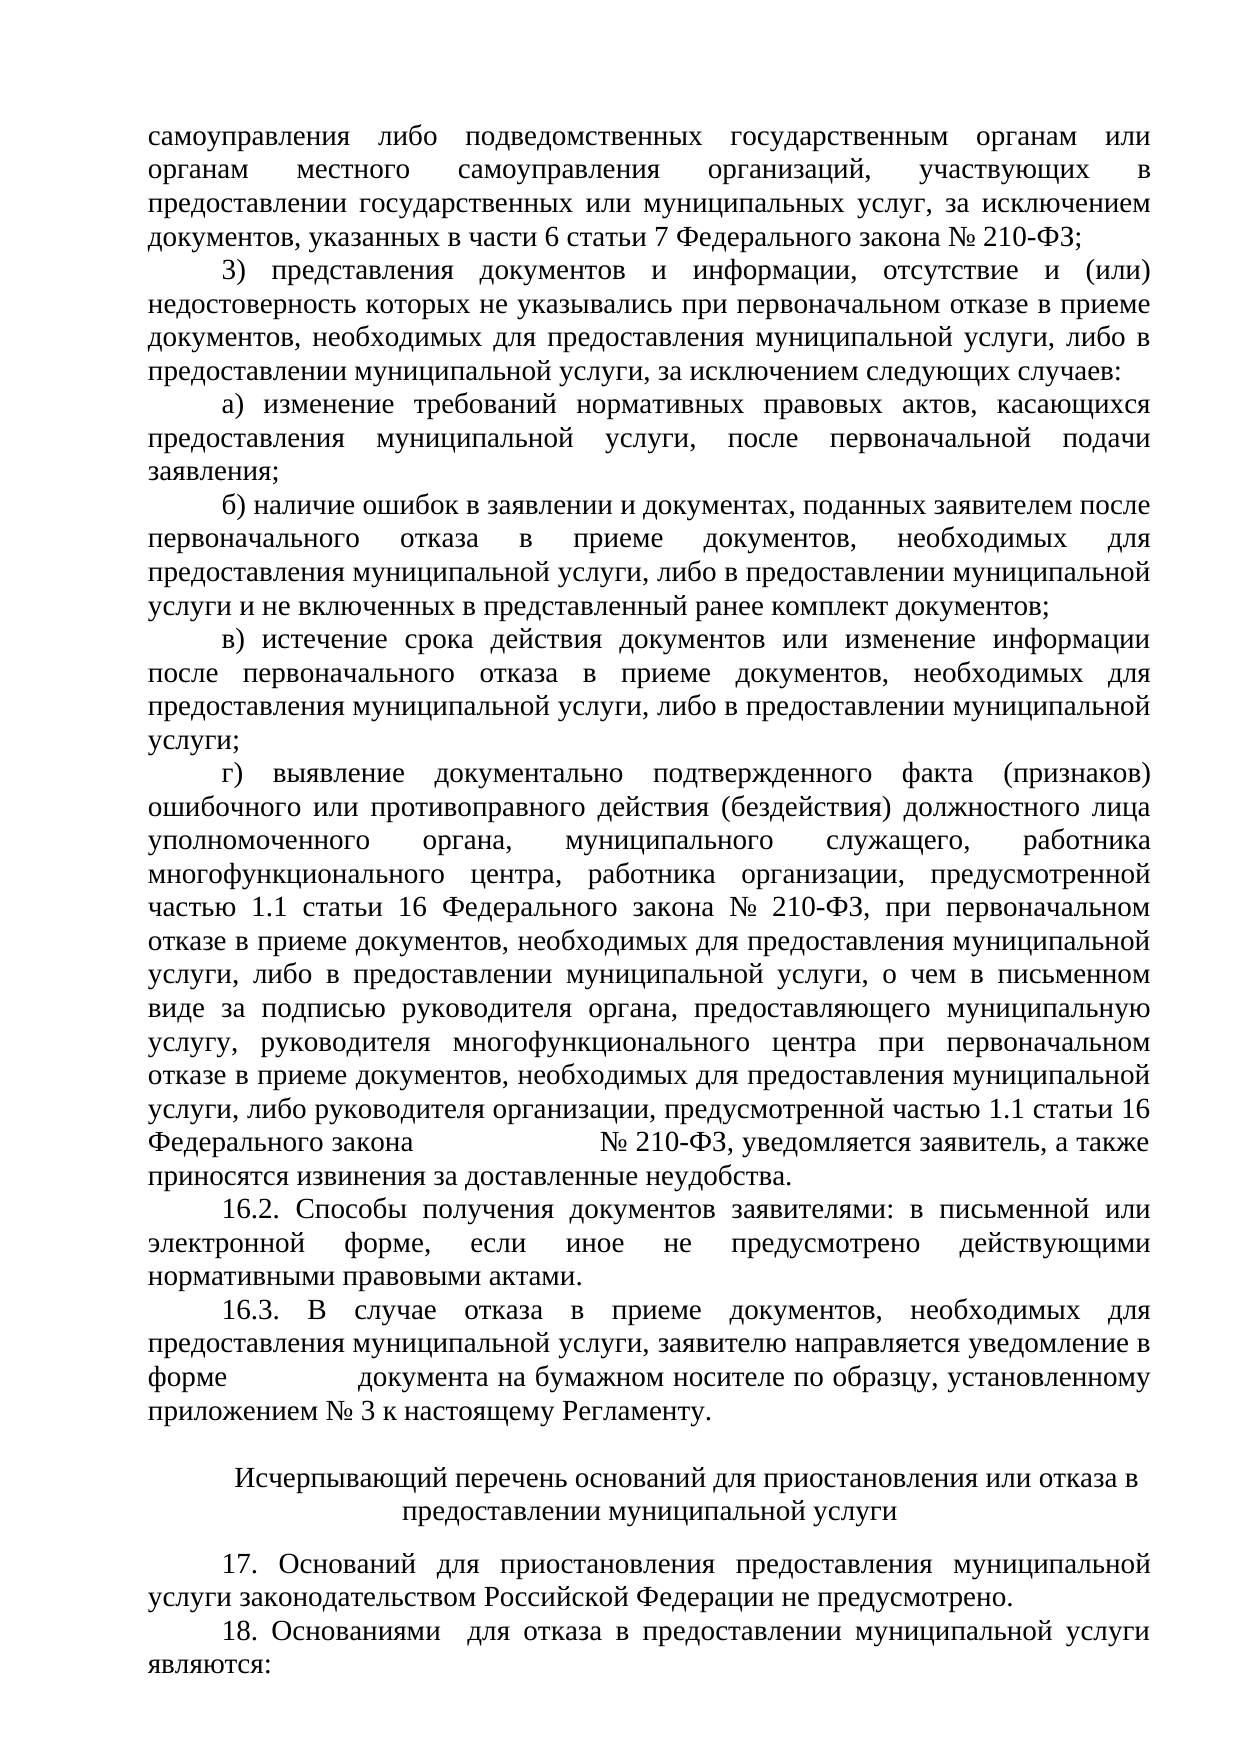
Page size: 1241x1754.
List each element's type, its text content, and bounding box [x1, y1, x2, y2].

text 18. Основаниями для отказа в предоставлении муниципальной услуги являются: [148, 1613, 1152, 1680]
text 16.2. Способы получения документов заявителями: в письменной или электронной форме, если иное не предусмотрено действующими нормативными правовыми актами. [148, 1191, 1152, 1292]
text в) истечение срока действия документов или изменение информации после первоначального отказа в приеме документов, необходимых для предоставления муниципальной услуги, либо в предоставлении муниципальной услуги; [148, 621, 1152, 755]
text 3) представления документов и информации, отсутствие и (или) недостоверность которых не указывались при первоначальном отказе в приеме документов, необходимых для предоставления муниципальной услуги, либо в предоставлении муниципальной услуги, за исключением следующих случаев: [148, 252, 1152, 386]
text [148, 118, 1152, 252]
text 16.3. В случае отказа в приеме документов, необходимых для предоставления муниципальной услуги, заявителю направляется уведомление в форме документа на бумажном носителе по образцу, установленному приложением № 3 к настоящему Регламенту. [148, 1292, 1152, 1426]
text г) выявление документально подтвержденного факта (признаков) ошибочного или противоправного действия (бездействия) должностного лица уполномоченного органа, муниципального служащего, работника многофункционального центра, работника организации, предусмотренной частью 1.1 статьи 16 Федерального закона № 210-ФЗ, при первоначальном отказе в приеме документов, необходимых для предоставления муниципальной услуги, либо в предоставлении муниципальной услуги, о чем в письменном виде за подписью руководителя органа, предоставляющего муниципальную услугу, руководителя многофункционального центра при первоначальном отказе в приеме документов, необходимых для предоставления муниципальной услуги, либо руководителя организации, предусмотренной частью 1.1 статьи 16 Федерального закона № 210-ФЗ, уведомляется заявитель, а также приносятся извинения за доставленные неудобства. [148, 755, 1152, 1191]
text Исчерпывающий перечень оснований для приостановления или отказа в предоставлении муниципальной услуги [148, 1460, 1152, 1527]
text а) изменение требований нормативных правовых актов, касающихся предоставления муниципальной услуги, после первоначальной подачи заявления; [148, 386, 1152, 487]
text 17. Оснований для приостановления предоставления муниципальной услуги законодательством Российской Федерации не предусмотрено. [148, 1546, 1152, 1613]
text б) наличие ошибок в заявлении и документах, поданных заявителем после первоначального отказа в приеме документов, необходимых для предоставления муниципальной услуги, либо в предоставлении муниципальной услуги и не включенных в представленный ранее комплект документов; [148, 487, 1152, 621]
